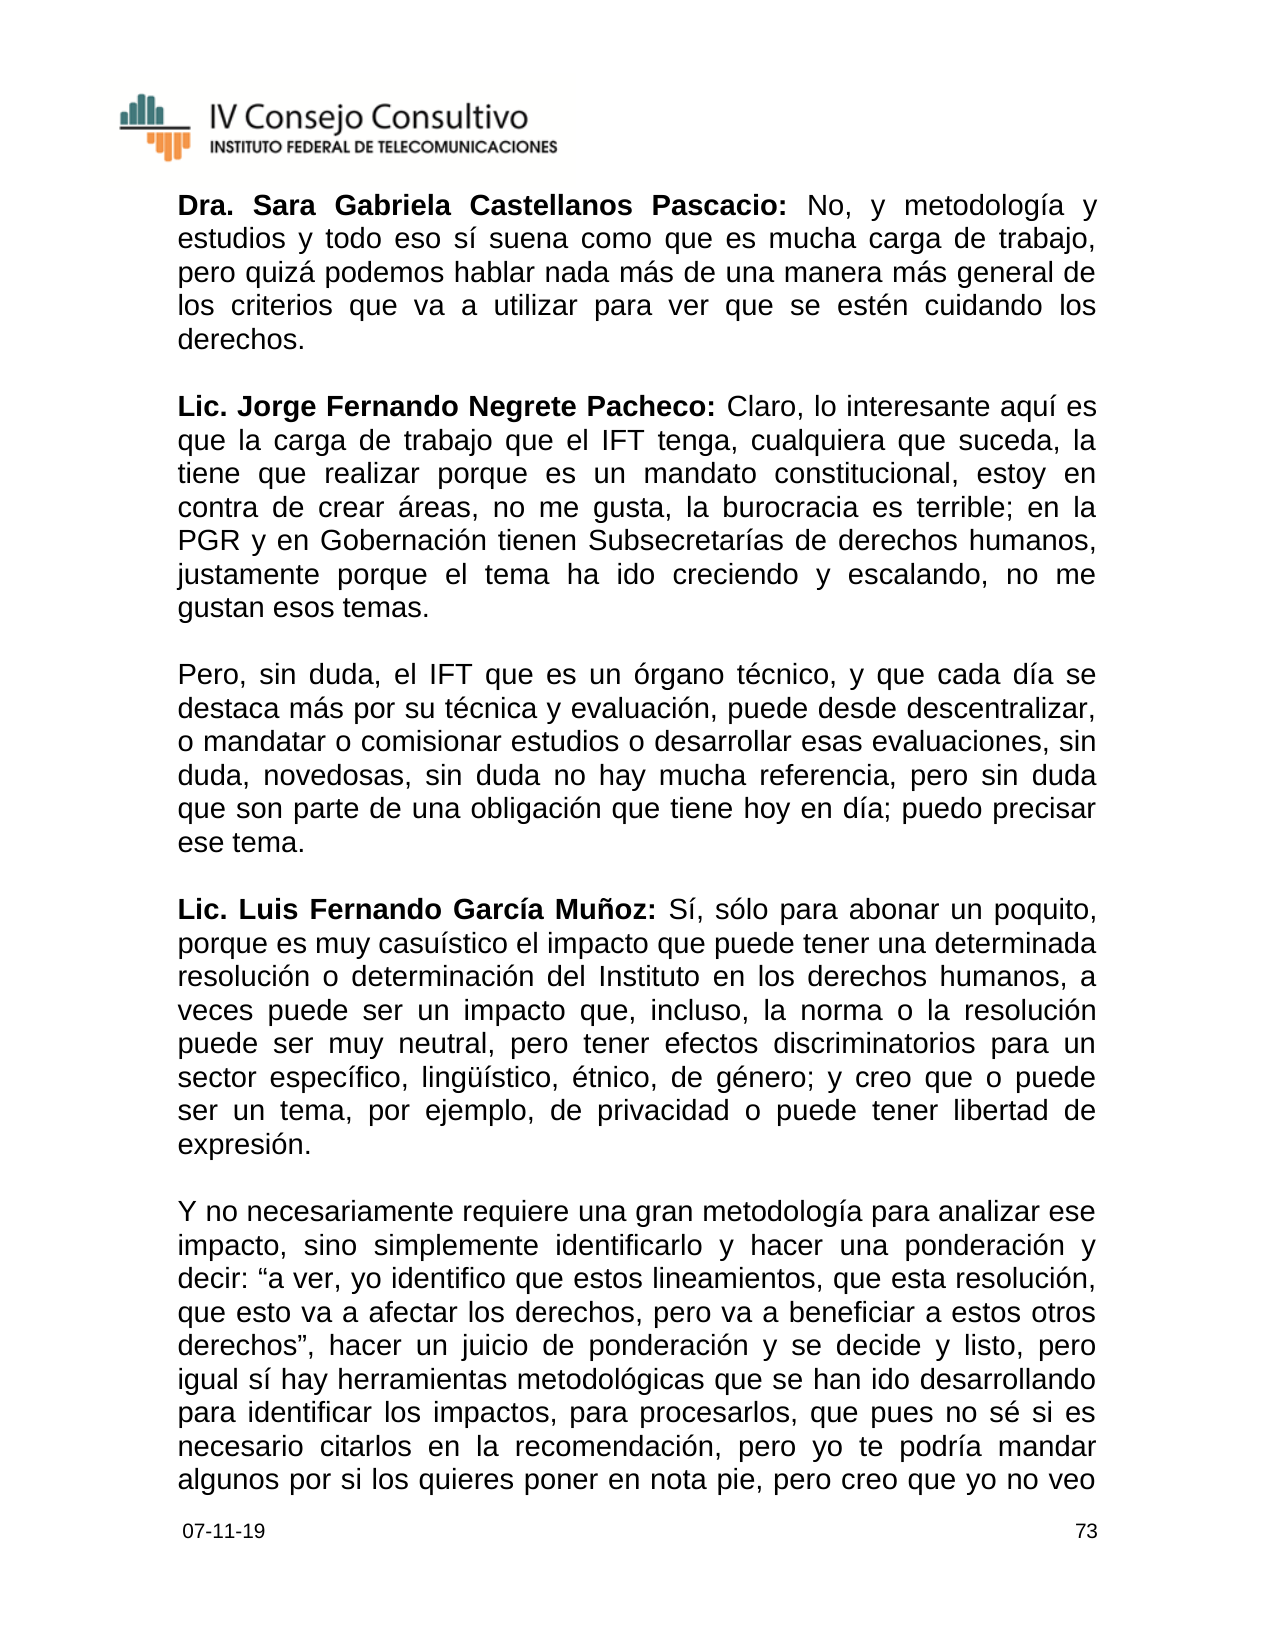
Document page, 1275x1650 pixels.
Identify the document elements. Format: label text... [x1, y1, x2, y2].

picture [88, 73, 577, 188]
text Lic. Jorge Fernando Negrete Pacheco: Claro, lo interesante aquí es que la carga de trabajo que el IFT tenga, cualquiera que suceda, la tiene que realizar porque es un mandato constitucional, estoy en contra de crear áreas, no me gusta, la burocracia es terrible; en la PGR y en Gobernación tienen Subsecretarías de derechos humanos, justamente porque el tema ha ido creciendo y escalando, no me gustan esos temas. [177, 389, 1098, 624]
text Lic. Luis Fernando García Muñoz: Sí, sólo para abonar un poquito, porque es muy casuístico el impacto que puede tener una determinada resolución o determinación del Instituto en los derechos humanos, a veces puede ser un impacto que, incluso, la norma o la resolución puede ser muy neutral, pero tener efectos discriminatorios para un sector específico, lingüístico, étnico, de género; y creo que o puede ser un tema, por ejemplo, de privacidad o puede tener libertad de expresión. [177, 892, 1098, 1161]
text Pero, sin duda, el IFT que es un órgano técnico, y que cada día se destaca más por su técnica y evaluación, puede desde descentralizar, o mandatar o comisionar estudios o desarrollar esas evaluaciones, sin duda, novedosas, sin duda no hay mucha referencia, pero sin duda que son parte de una obligación que tiene hoy en día; puedo precisar ese tema. [177, 657, 1098, 859]
text Dra. Sara Gabriela Castellanos Pascacio: No, y metodología y estudios y todo eso sí suena como que es mucha carga de trabajo, pero quizá podemos hablar nada más de una manera más general de los criterios que va a utilizar para ver que se estén cuidando los derechos. [177, 188, 1098, 356]
